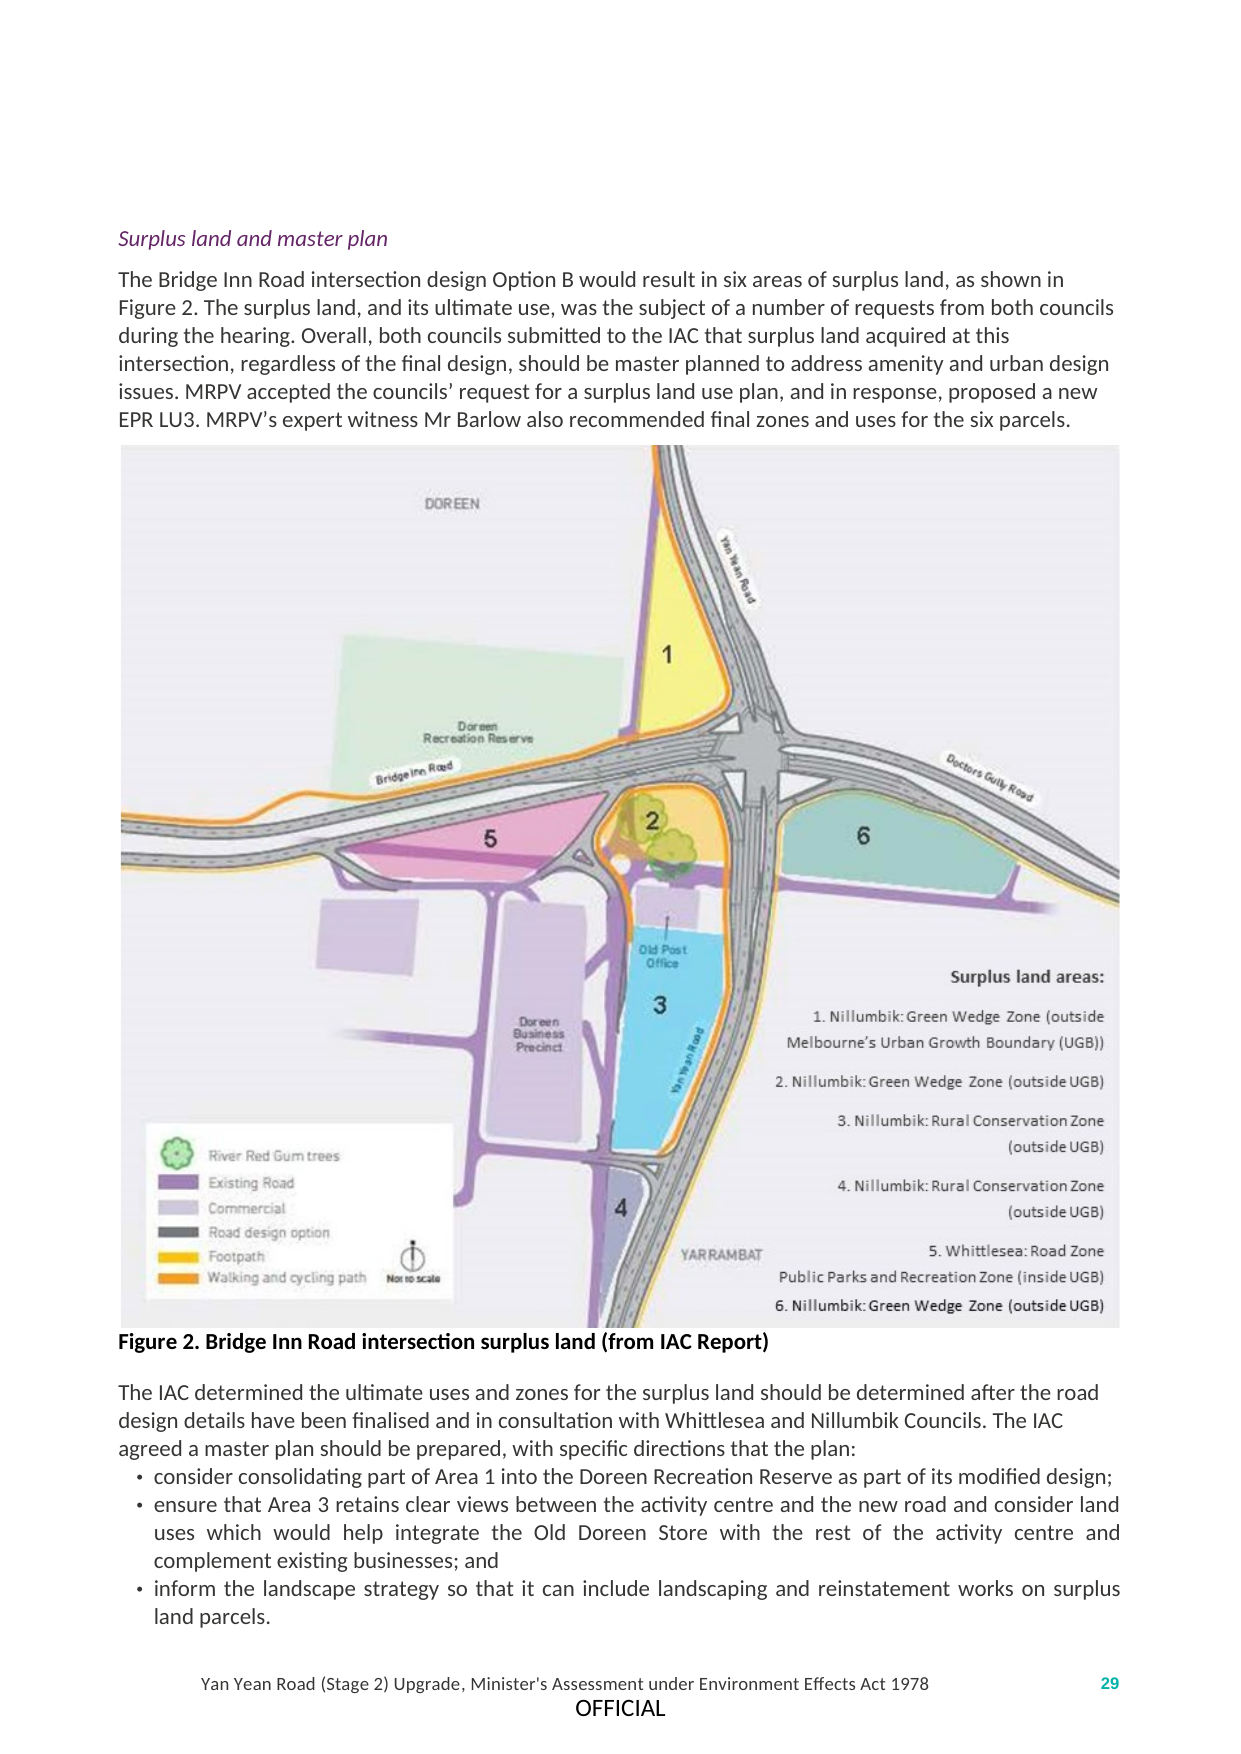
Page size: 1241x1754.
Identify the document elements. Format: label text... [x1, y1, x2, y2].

text Figure 2. Bridge Inn Road intersection surplus land (from IAC Report) [118, 1327, 1122, 1355]
subtitle Surplus land and master plan [118, 224, 1122, 252]
text The Bridge Inn Road intersection design Option B would result in six areas of surplus land, as shown in Figure 2. The surplus land, and its ultimate use, was the subject of a number of requests from both councils during the hearing. Overall, both councils submitted to the IAC that surplus land acquired at this intersection, regardless of the final design, should be master planned to address amenity and urban design issues. MRPV accepted the councils’ request for a surplus land use plan, and in response, proposed a new EPR LU3. MRPV’s expert witness Mr Barlow also recommended final zones and uses for the six parcels. [118, 265, 1122, 433]
text The IAC determined the ultimate uses and zones for the surplus land should be determined after the road design details have been finalised and in consultation with Whittlesea and Nillumbik Councils. The IAC agreed a master plan should be prepared, with specific directions that the plan: [118, 1378, 1122, 1462]
list consider consolidating part of Area 1 into the Doreen Recreation Reserve as part of its modified design; [136, 1462, 1122, 1490]
list ensure that Area 3 retains clear views between the activity centre and the new road and consider land uses which would help integrate the Old Doreen Store with the rest of the activity centre and complement existing businesses; and [136, 1490, 1122, 1574]
picture [120, 445, 1120, 1328]
list inform the landscape strategy so that it can include landscaping and reinstatement works on surplus land parcels. [136, 1574, 1122, 1631]
